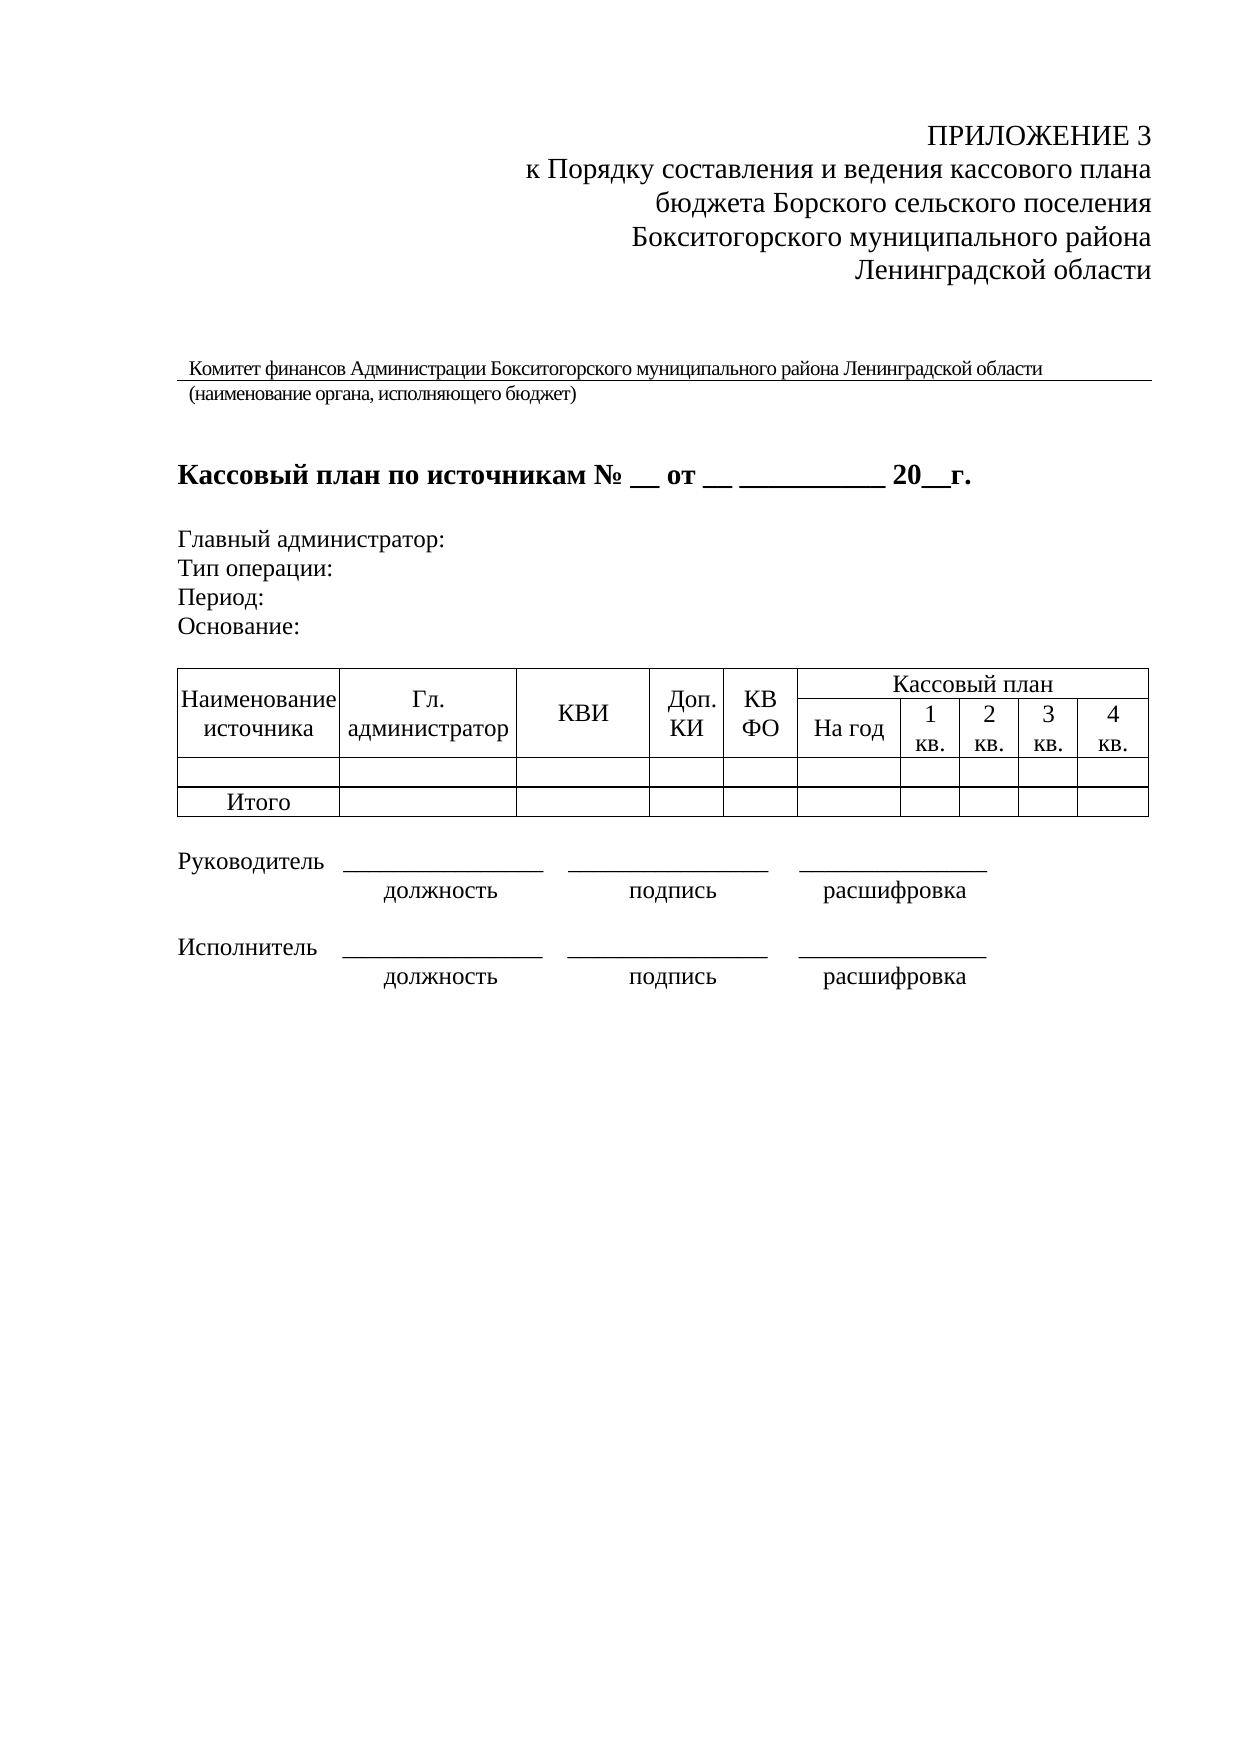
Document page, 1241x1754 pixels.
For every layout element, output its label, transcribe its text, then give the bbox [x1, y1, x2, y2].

table_cell [724, 788, 797, 816]
table_cell [798, 758, 900, 786]
table_cell [517, 788, 649, 816]
table_header Наименование источника [178, 669, 339, 757]
table_cell [1078, 788, 1148, 816]
table_cell [340, 758, 516, 786]
text ПРИЛОЖЕНИЕ 3 [610, 118, 1152, 152]
text Тип операции: [177, 553, 1152, 582]
table_cell [650, 788, 723, 816]
table_cell Итого [178, 788, 339, 816]
table_cell 3 кв. [1019, 699, 1077, 757]
table_cell На год [798, 699, 900, 757]
table_cell (наименование органа, исполняющего бюджет) [177, 381, 653, 409]
table_cell [517, 758, 649, 786]
table_cell [1078, 758, 1148, 786]
table_header Комитет финансов Администрации Бокситогорского муниципального района Ленинградской области [177, 353, 1152, 379]
text к Порядку составления и ведения кассового плана [177, 152, 1152, 185]
table_cell 4 кв. [1078, 699, 1148, 757]
table_cell [1019, 788, 1077, 816]
text Руководитель ________________ ________________ _______________ [177, 846, 1152, 875]
table_header КВ ФО [724, 669, 797, 757]
table_cell [901, 758, 959, 786]
table_cell [340, 788, 516, 816]
table_cell [178, 758, 339, 786]
text Ленинградской области [177, 252, 1152, 286]
text Период: [177, 582, 1152, 611]
table_cell [724, 758, 797, 786]
text Бокситогорского муниципального района [177, 219, 1152, 252]
table_header Доп. КИ [650, 669, 723, 757]
table_cell [1019, 758, 1077, 786]
table_cell [960, 758, 1018, 786]
table_cell 1 кв. [901, 699, 959, 757]
table_cell 2 кв. [960, 699, 1018, 757]
table_cell [960, 788, 1018, 816]
text Кассовый план по источникам № __ от __ __________ 20__г. [177, 457, 1152, 491]
table_header КВИ [517, 669, 649, 757]
text Основание: [177, 611, 1152, 639]
table_cell [901, 788, 959, 816]
table_cell [650, 758, 723, 786]
text бюджета Борского сельского поселения [177, 185, 1152, 219]
table_header Гл. администратор [340, 669, 516, 757]
text должность подпись расшифровка [177, 875, 1152, 903]
table_cell [798, 788, 900, 816]
text Исполнитель ________________ ________________ _______________ [177, 932, 1152, 961]
text должность подпись расшифровка [177, 961, 1152, 990]
text Главный администратор: [177, 524, 1152, 553]
table_header Кассовый план [798, 669, 1148, 698]
